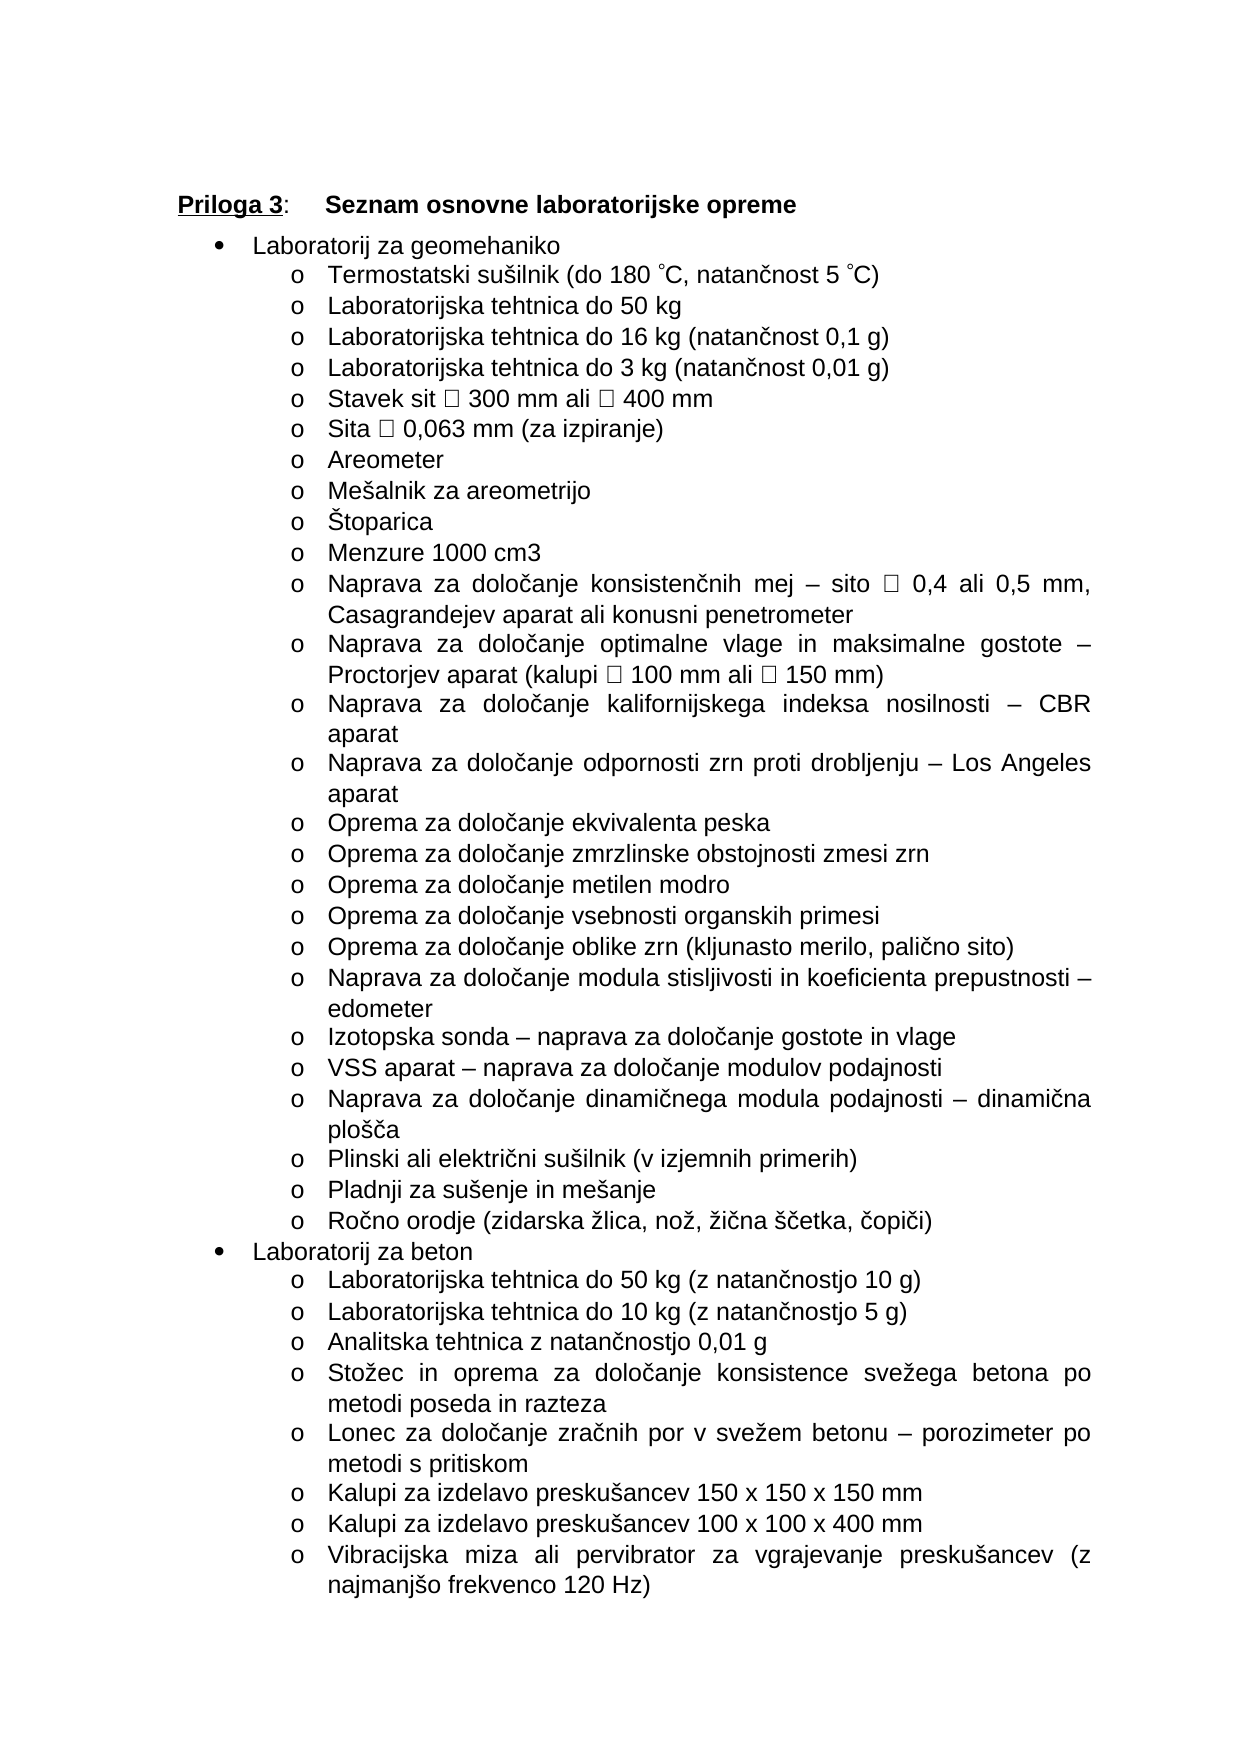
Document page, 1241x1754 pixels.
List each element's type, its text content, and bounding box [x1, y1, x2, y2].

list Analitska tehtnica z natančnostjo 0,01 g [290, 1327, 1092, 1358]
list Štoparica [290, 507, 1092, 538]
list Oprema za določanje zmrzlinske obstojnosti zmesi zrn [290, 839, 1092, 870]
list Naprava za določanje kalifornijskega indeksa nosilnosti – CBR aparat [290, 688, 1092, 748]
list Oprema za določanje metilen modro [290, 870, 1092, 901]
list Oprema za določanje oblike zrn (kljunasto merilo, palično sito) [290, 932, 1092, 963]
list Sita  0,063 mm (za izpiranje) [290, 414, 1092, 445]
list Ročno orodje (zidarska žlica, nož, žična ščetka, čopiči) [290, 1206, 1092, 1237]
list Areometer [290, 445, 1092, 476]
list Naprava za določanje optimalne vlage in maksimalne gostote – Proctorjev aparat (kalupi  100 mm ali  150 mm) [290, 629, 1092, 688]
list Naprava za določanje konsistenčnih mej – sito  0,4 ali 0,5 mm, Casagrandejev aparat ali konusni penetrometer [290, 569, 1092, 629]
list Kalupi za izdelavo preskušancev 100 x 100 x 400 mm [290, 1509, 1092, 1539]
list Stožec in oprema za določanje konsistence svežega betona po metodi poseda in razteza [290, 1358, 1092, 1418]
text Priloga 3: Seznam osnovne laboratorijske opreme [177, 190, 1092, 218]
list Plinski ali električni sušilnik (v izjemnih primerih) [290, 1144, 1092, 1175]
list Laboratorij za beton [215, 1237, 1092, 1266]
list Pladnji za sušenje in mešanje [290, 1175, 1092, 1206]
list Lonec za določanje zračnih por v svežem betonu – porozimeter po metodi s pritiskom [290, 1418, 1092, 1478]
list Naprava za določanje modula stisljivosti in koeficienta prepustnosti – edometer [290, 963, 1092, 1022]
list Oprema za določanje vsebnosti organskih primesi [290, 901, 1092, 932]
list Laboratorijska tehtnica do 16 kg (natančnost 0,1 g) [290, 322, 1092, 353]
list Termostatski sušilnik (do 180 C, natančnost 5 C) [290, 260, 1092, 291]
list Naprava za določanje odpornosti zrn proti drobljenju – Los Angeles aparat [290, 748, 1092, 808]
list Laboratorijska tehtnica do 50 kg (z natančnostjo 10 g) [290, 1266, 1092, 1296]
list Kalupi za izdelavo preskušancev 150 x 150 x 150 mm [290, 1478, 1092, 1509]
list Izotopska sonda – naprava za določanje gostote in vlage [290, 1022, 1092, 1053]
list Menzure 1000 cm3 [290, 538, 1092, 569]
list Vibracijska miza ali pervibrator za vgrajevanje preskušancev (z najmanjšo frekvenco 120 Hz) [290, 1539, 1092, 1599]
list Laboratorijska tehtnica do 50 kg [290, 291, 1092, 322]
list Mešalnik za areometrijo [290, 476, 1092, 507]
list Laboratorijska tehtnica do 3 kg (natančnost 0,01 g) [290, 353, 1092, 383]
list Oprema za določanje ekvivalenta peska [290, 808, 1092, 839]
list Naprava za določanje dinamičnega modula podajnosti – dinamična plošča [290, 1084, 1092, 1144]
list Laboratorij za geomehaniko [215, 231, 1092, 260]
list Laboratorijska tehtnica do 10 kg (z natančnostjo 5 g) [290, 1296, 1092, 1327]
list VSS aparat – naprava za določanje modulov podajnosti [290, 1053, 1092, 1084]
list Stavek sit  300 mm ali  400 mm [290, 383, 1092, 414]
